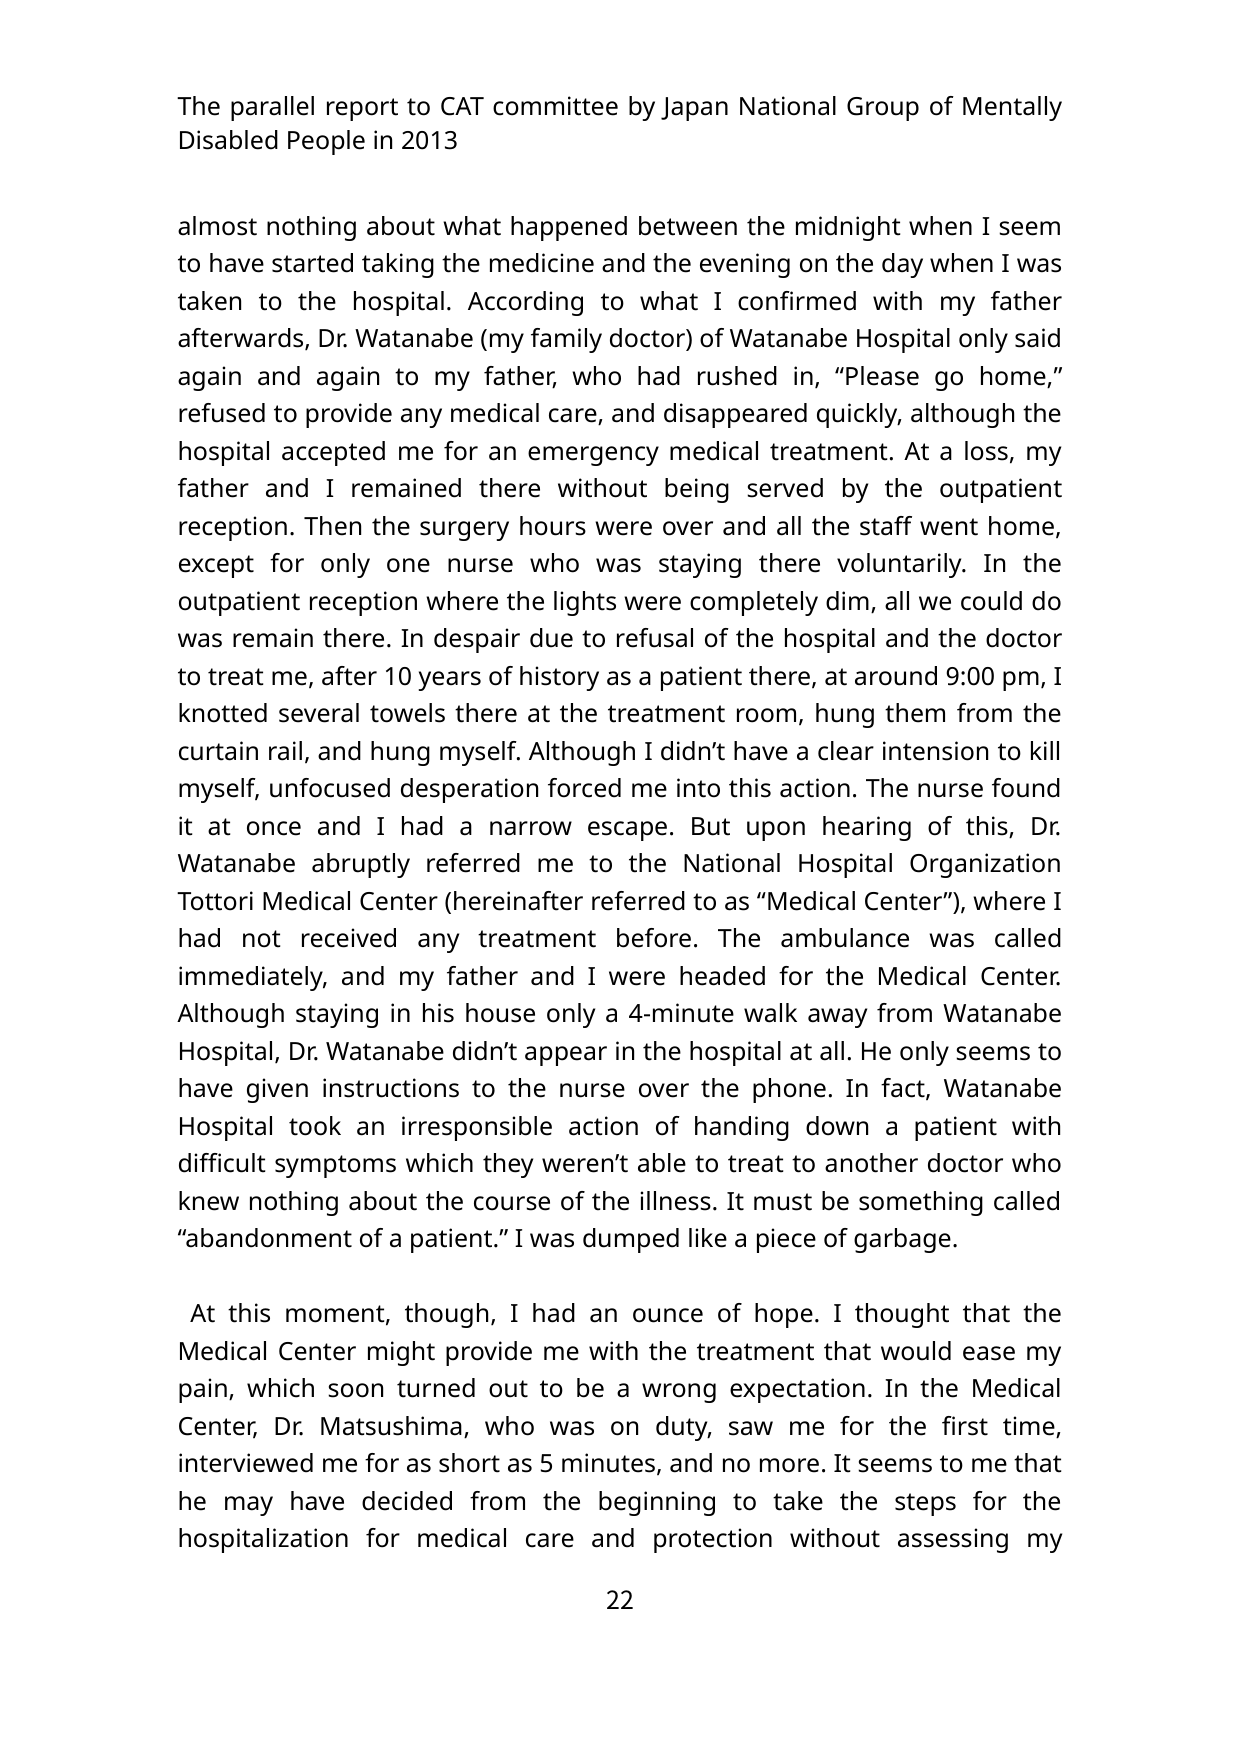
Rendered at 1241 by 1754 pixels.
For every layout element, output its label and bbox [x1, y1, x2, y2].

text [177, 1294, 1063, 1557]
text [177, 207, 1063, 1257]
